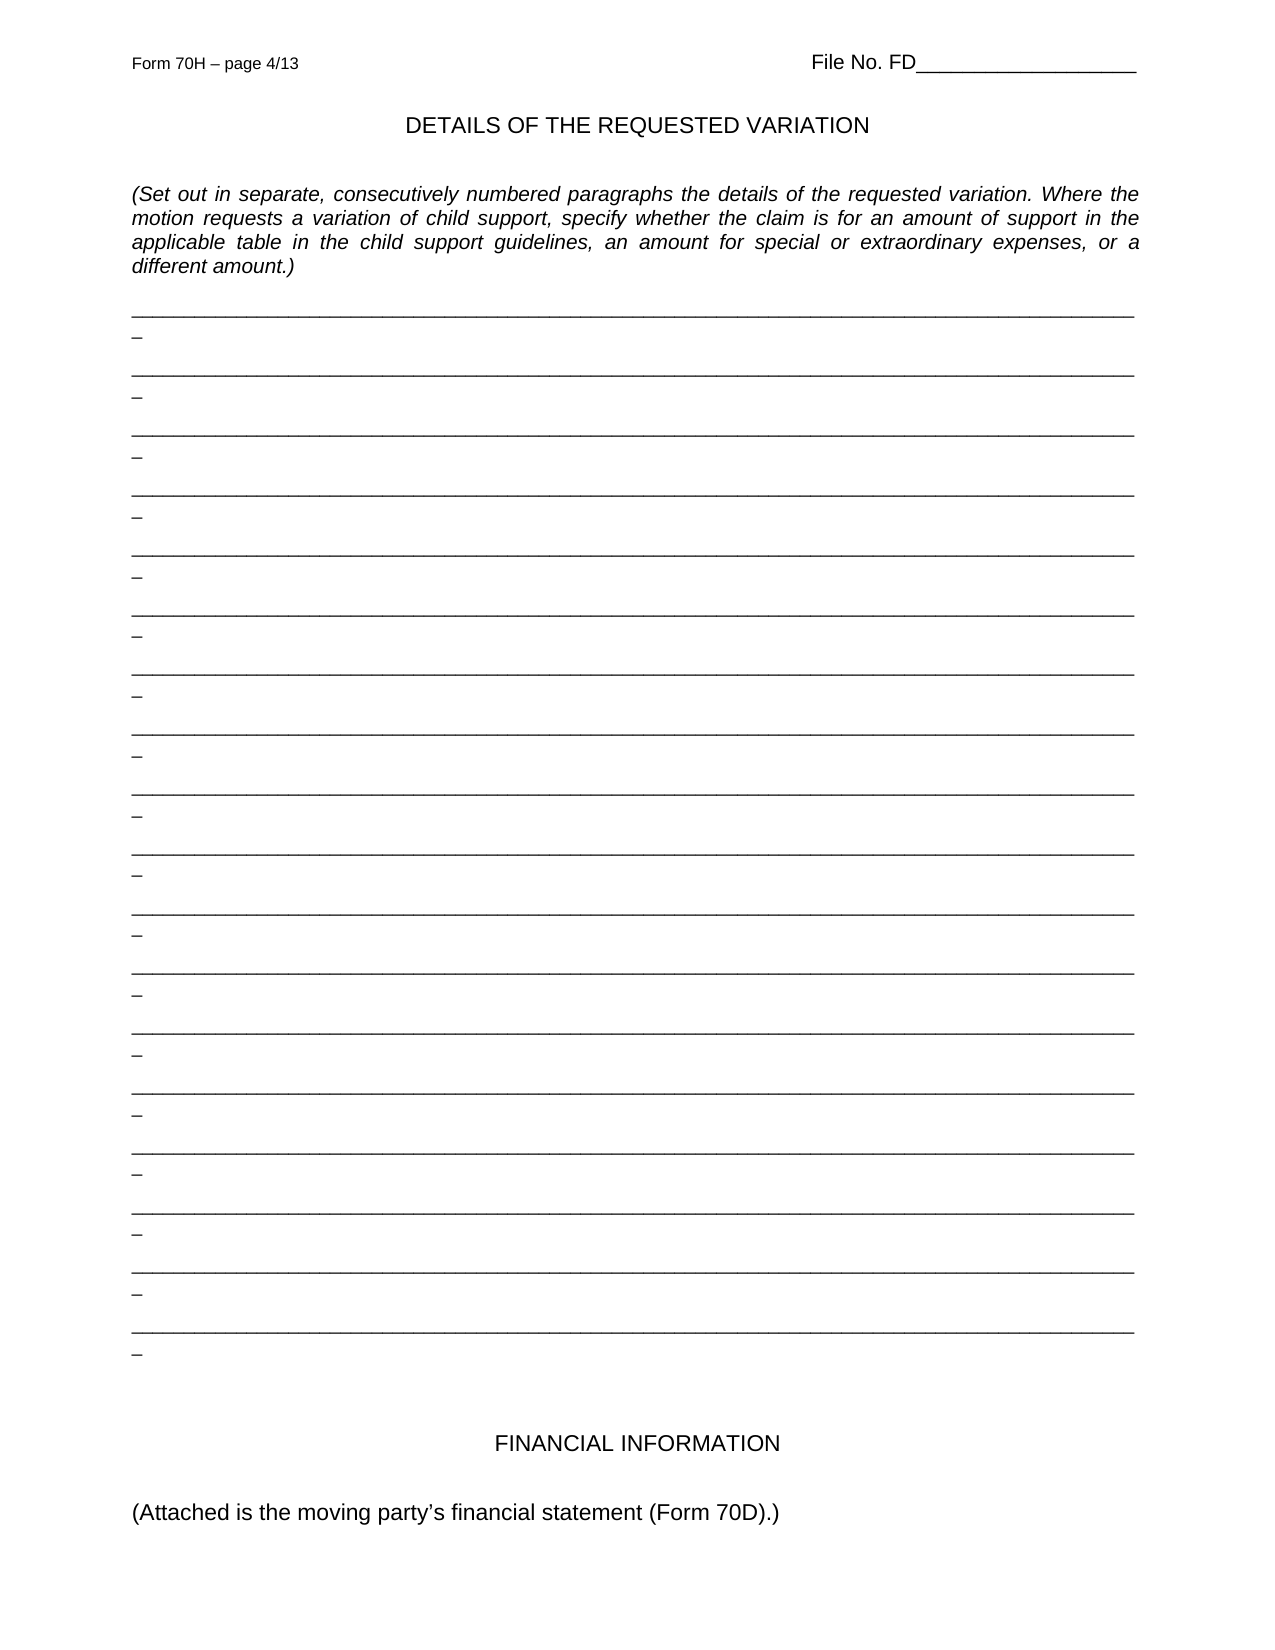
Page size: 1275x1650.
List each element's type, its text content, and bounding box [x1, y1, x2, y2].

text _________________________________________________________________________________________________ [132, 1253, 1143, 1296]
text (Set out in separate, consecutively numbered paragraphs the details of the requested variation. Where the motion requests a variation of child support, specify whether the claim is for an amount of support in the applicable table in the child support guidelines, an amount for special or extraordinary expenses, or a different amount.) [132, 182, 1143, 277]
text _________________________________________________________________________________________________ [132, 715, 1143, 758]
text _________________________________________________________________________________________________ [132, 894, 1143, 938]
text _________________________________________________________________________________________________ [132, 1134, 1143, 1177]
text _________________________________________________________________________________________________ [132, 1014, 1143, 1057]
text _________________________________________________________________________________________________ [132, 297, 1143, 340]
text _________________________________________________________________________________________________ [132, 356, 1143, 399]
text _________________________________________________________________________________________________ [132, 775, 1143, 818]
text _________________________________________________________________________________________________ [132, 835, 1143, 878]
text _________________________________________________________________________________________________ [132, 1074, 1143, 1117]
text (Attached is the moving party’s financial statement (Form 70D).) [132, 1499, 1143, 1525]
text _________________________________________________________________________________________________ [132, 655, 1143, 698]
text _________________________________________________________________________________________________ [132, 1313, 1143, 1356]
text _________________________________________________________________________________________________ [132, 596, 1143, 639]
text _________________________________________________________________________________________________ [132, 416, 1143, 459]
text _________________________________________________________________________________________________ [132, 536, 1143, 579]
text _________________________________________________________________________________________________ [132, 954, 1143, 997]
text DETAILS OF THE REQUESTED VARIATION [132, 112, 1143, 138]
text _________________________________________________________________________________________________ [132, 1193, 1143, 1237]
text FINANCIAL INFORMATION [132, 1430, 1143, 1456]
text _________________________________________________________________________________________________ [132, 476, 1143, 519]
